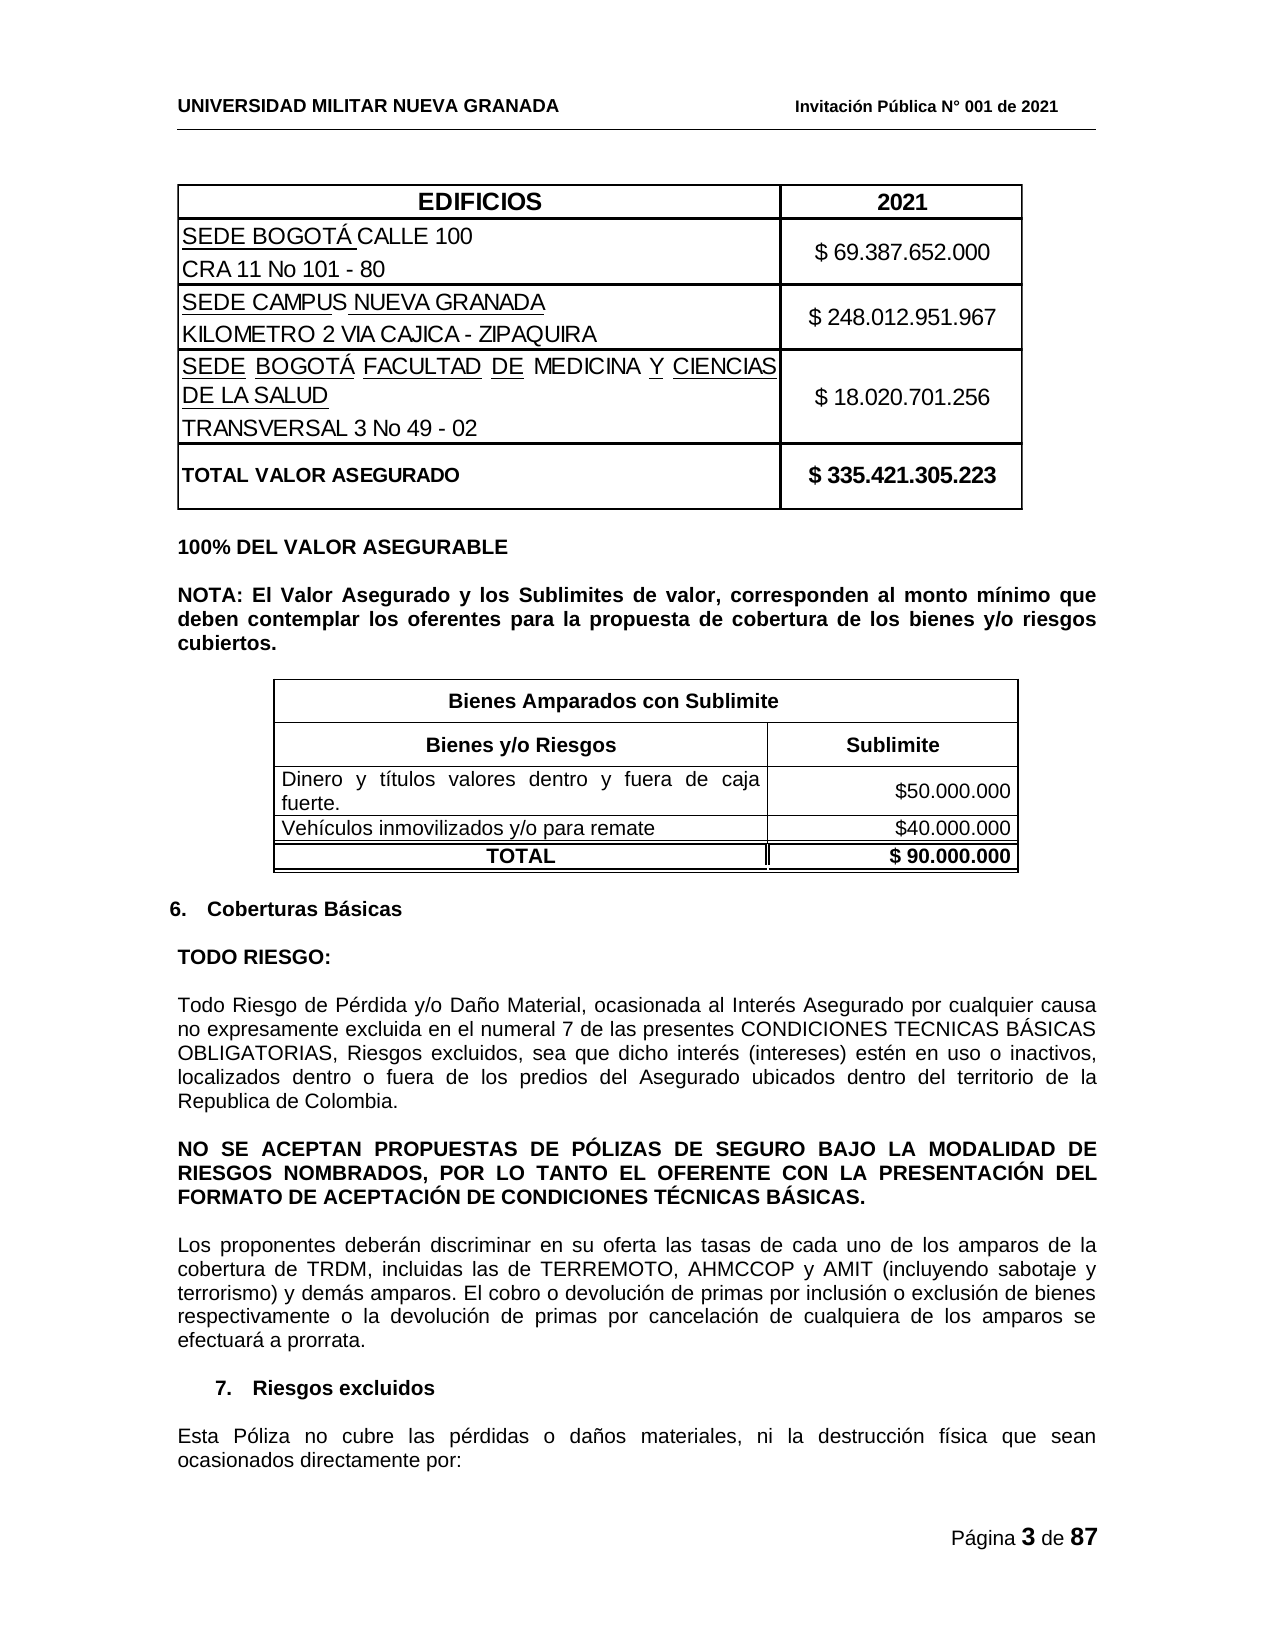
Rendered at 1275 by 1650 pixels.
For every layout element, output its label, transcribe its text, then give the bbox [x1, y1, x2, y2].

text NO SE ACEPTAN PROPUESTAS DE PÓLIZAS DE SEGURO BAJO LA MODALIDAD DE RIESGOS NOMBRADOS, POR LO TANTO EL OFERENTE CON LA PRESENTACIÓN DEL FORMATO DE ACEPTACIÓN DE CONDICIONES TÉCNICAS BÁSICAS. [177, 1137, 1098, 1208]
table_cell Sublimite [768, 723, 1017, 766]
table_cell $50.000.000 [768, 767, 1017, 815]
list Riesgos excluidos [215, 1376, 1098, 1400]
text Todo Riesgo de Pérdida y/o Daño Material, ocasionada al Interés Asegurado por cualquier causa no expresamente excluida en el numeral 7 de las presentes CONDICIONES TECNICAS BÁSICAS OBLIGATORIAS, Riesgos excluidos, sea que dicho interés (intereses) estén en uso o inactivos, localizados dentro o fuera de los predios del Asegurado ubicados dentro del territorio de la Republica de Colombia. [177, 993, 1098, 1113]
table_cell Bienes y/o Riesgos [275, 723, 767, 766]
text TODO RIESGO: [177, 945, 1098, 969]
table_header Bienes Amparados con Sublimite [441, 680, 1017, 722]
text Los proponentes deberán discriminar en su oferta las tasas de cada uno de los amparos de la cobertura de TRDM, incluidas las de TERREMOTO, AHMCCOP y AMIT (incluyendo sabotaje y terrorismo) y demás amparos. El cobro o devolución de primas por inclusión o exclusión de bienes respectivamente o la devolución de primas por cancelación de cualquiera de los amparos se efectuará a prorrata. [177, 1232, 1098, 1352]
list Coberturas Básicas [169, 897, 1098, 921]
text 100% DEL VALOR ASEGURABLE [177, 535, 1098, 559]
text Esta Póliza no cubre las pérdidas o daños materiales, ni la destrucción física que sean ocasionados directamente por: [177, 1424, 1098, 1472]
table_cell $ 90.000.000 [768, 845, 1017, 868]
text NOTA: El Valor Asegurado y los Sublimites de valor, corresponden al monto mínimo que deben contemplar los oferentes para la propuesta de cobertura de los bienes y/o riesgos cubiertos. [177, 583, 1098, 654]
table_header [275, 680, 441, 722]
table_cell $40.000.000 [768, 816, 1017, 840]
table_cell Dinero y títulos valores dentro y fuera de caja fuerte. [275, 767, 767, 815]
table_cell Vehículos inmovilizados y/o para remate [275, 816, 767, 840]
table_cell TOTAL [275, 844, 768, 868]
